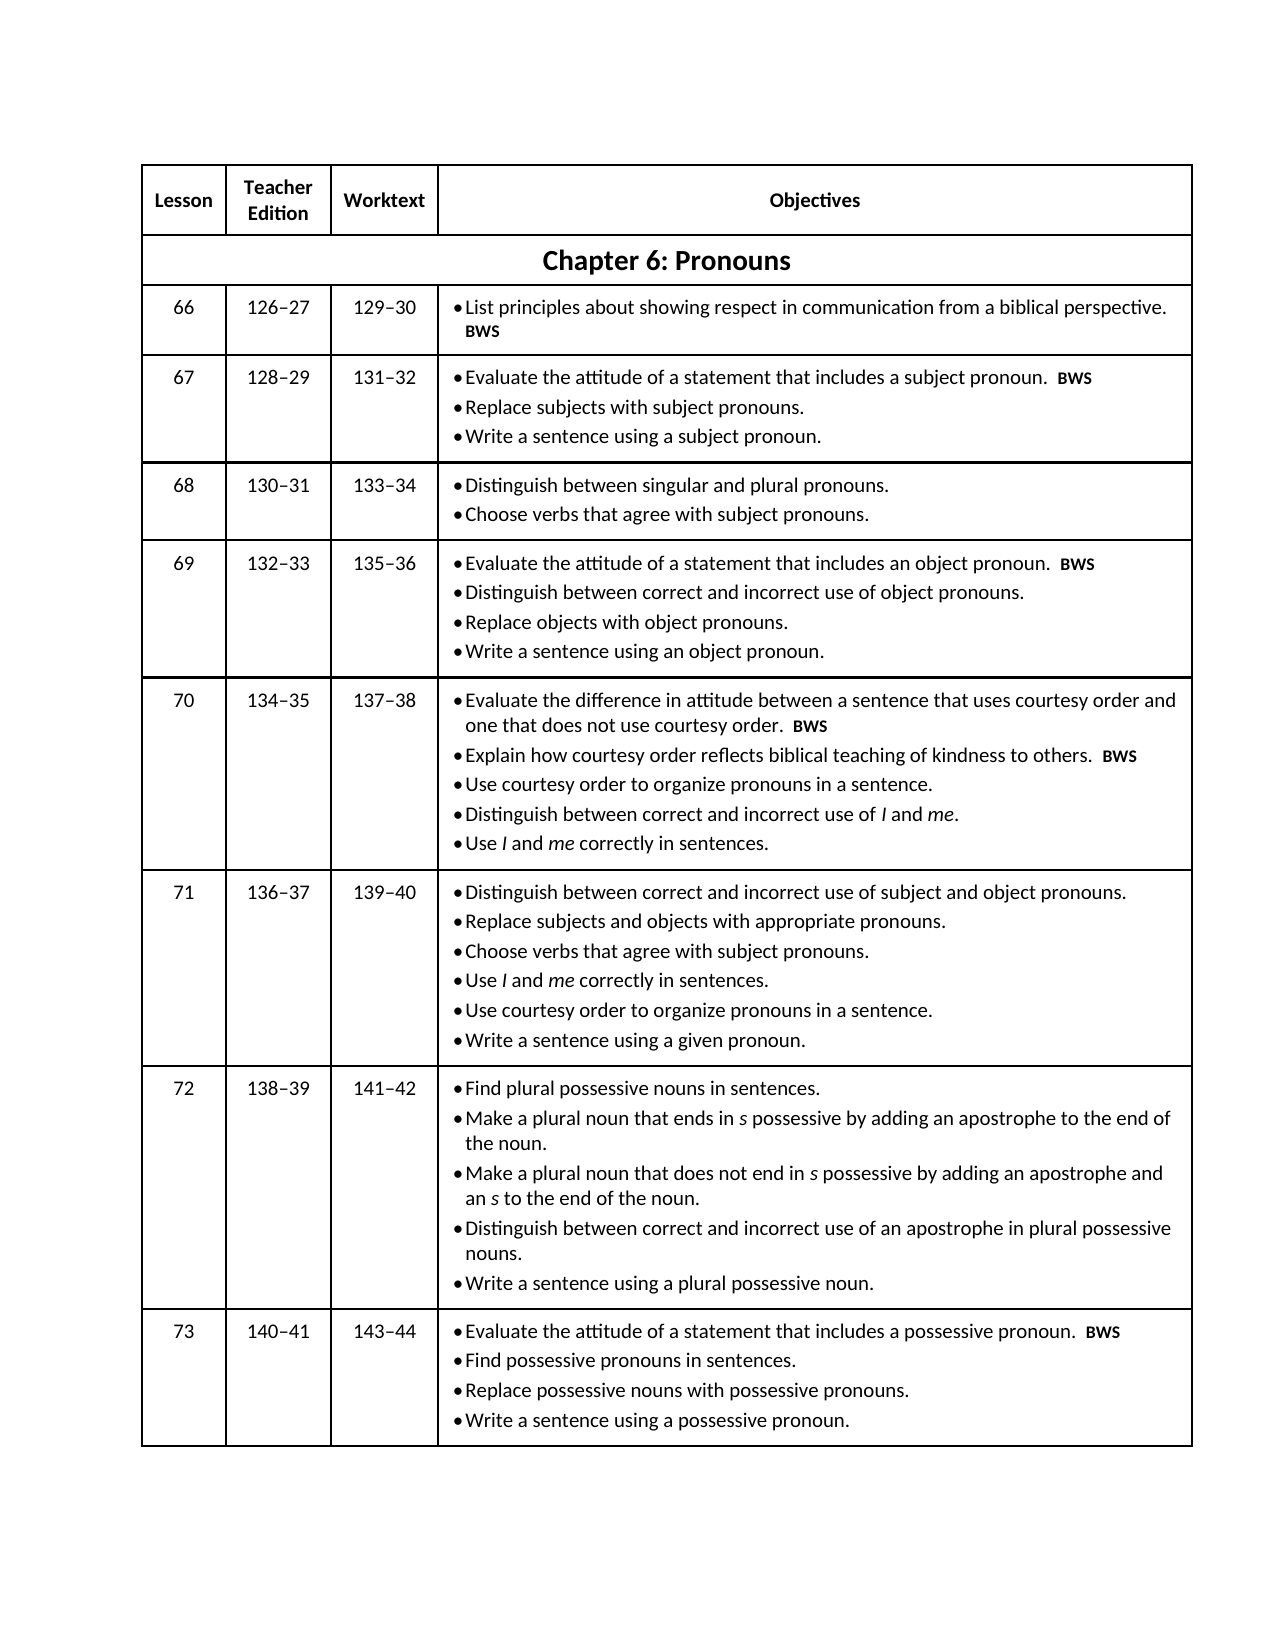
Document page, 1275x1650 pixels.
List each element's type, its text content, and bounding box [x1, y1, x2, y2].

table_cell 137–38 [332, 679, 437, 868]
table_cell List principles about showing respect in communication from a biblical perspective. BWS [439, 286, 1191, 354]
table_cell 136–37 [227, 871, 330, 1065]
table_cell 133–34 [332, 464, 437, 539]
table_cell Chapter 6: Pronouns [143, 236, 1191, 284]
table_cell 138–39 [227, 1067, 330, 1308]
table_cell Distinguish between singular and plural pronouns. Choose verbs that agree with subject pronouns. [439, 464, 1191, 539]
table_cell 139–40 [332, 871, 437, 1065]
table_cell 135–36 [332, 541, 437, 676]
table_cell Evaluate the attitude of a statement that includes a subject pronoun. BWS Replace subjects with subject pronouns. Write a sentence using a subject pronoun. [439, 356, 1191, 461]
table_cell 143–44 [332, 1310, 437, 1445]
table_cell 71 [143, 871, 225, 1065]
table_cell Evaluate the attitude of a statement that includes an object pronoun. BWS Distinguish between correct and incorrect use of object pronouns. Replace objects with object pronouns. Write a sentence using an object pronoun. [439, 541, 1191, 676]
table_cell 73 [143, 1310, 225, 1445]
table_cell 128–29 [227, 356, 330, 461]
table_cell 68 [143, 464, 225, 539]
table_cell 140–41 [227, 1310, 330, 1445]
table_header Worktext [332, 166, 437, 234]
table_cell 141–42 [332, 1067, 437, 1308]
table_cell Evaluate the difference in attitude between a sentence that uses courtesy order and one that does not use courtesy order. BWS Explain how courtesy order reflects biblical teaching of kindness to others. BWS Use courtesy order to organize pronouns in a sentence. Distinguish between correct and incorrect use of I and me. Use I and me correctly in sentences. [439, 679, 1191, 868]
table_cell 129–30 [332, 286, 437, 354]
table_cell 134–35 [227, 679, 330, 868]
table_cell Evaluate the attitude of a statement that includes a possessive pronoun. BWS Find possessive pronouns in sentences. Replace possessive nouns with possessive pronouns. Write a sentence using a possessive pronoun. [439, 1310, 1191, 1445]
table_header Teacher Edition [227, 166, 330, 234]
table_cell 131–32 [332, 356, 437, 461]
table_cell 126–27 [227, 286, 330, 354]
table_header Lesson [143, 166, 225, 234]
table_cell 66 [143, 286, 225, 354]
table_cell 69 [143, 541, 225, 676]
table_cell Find plural possessive nouns in sentences. Make a plural noun that ends in s possessive by adding an apostrophe to the end of the noun. Make a plural noun that does not end in s possessive by adding an apostrophe and an s to the end of the noun. Distinguish between correct and incorrect use of an apostrophe in plural possessive nouns. Write a sentence using a plural possessive noun. [439, 1067, 1191, 1308]
table_cell 70 [143, 679, 225, 868]
table_header Objectives [439, 166, 1191, 234]
table_cell 130–31 [227, 464, 330, 539]
table_cell 72 [143, 1067, 225, 1308]
table_cell 67 [143, 356, 225, 461]
table_cell 132–33 [227, 541, 330, 676]
table_cell Distinguish between correct and incorrect use of subject and object pronouns. Replace subjects and objects with appropriate pronouns. Choose verbs that agree with subject pronouns. Use I and me correctly in sentences. Use courtesy order to organize pronouns in a sentence. Write a sentence using a given pronoun. [439, 871, 1191, 1065]
